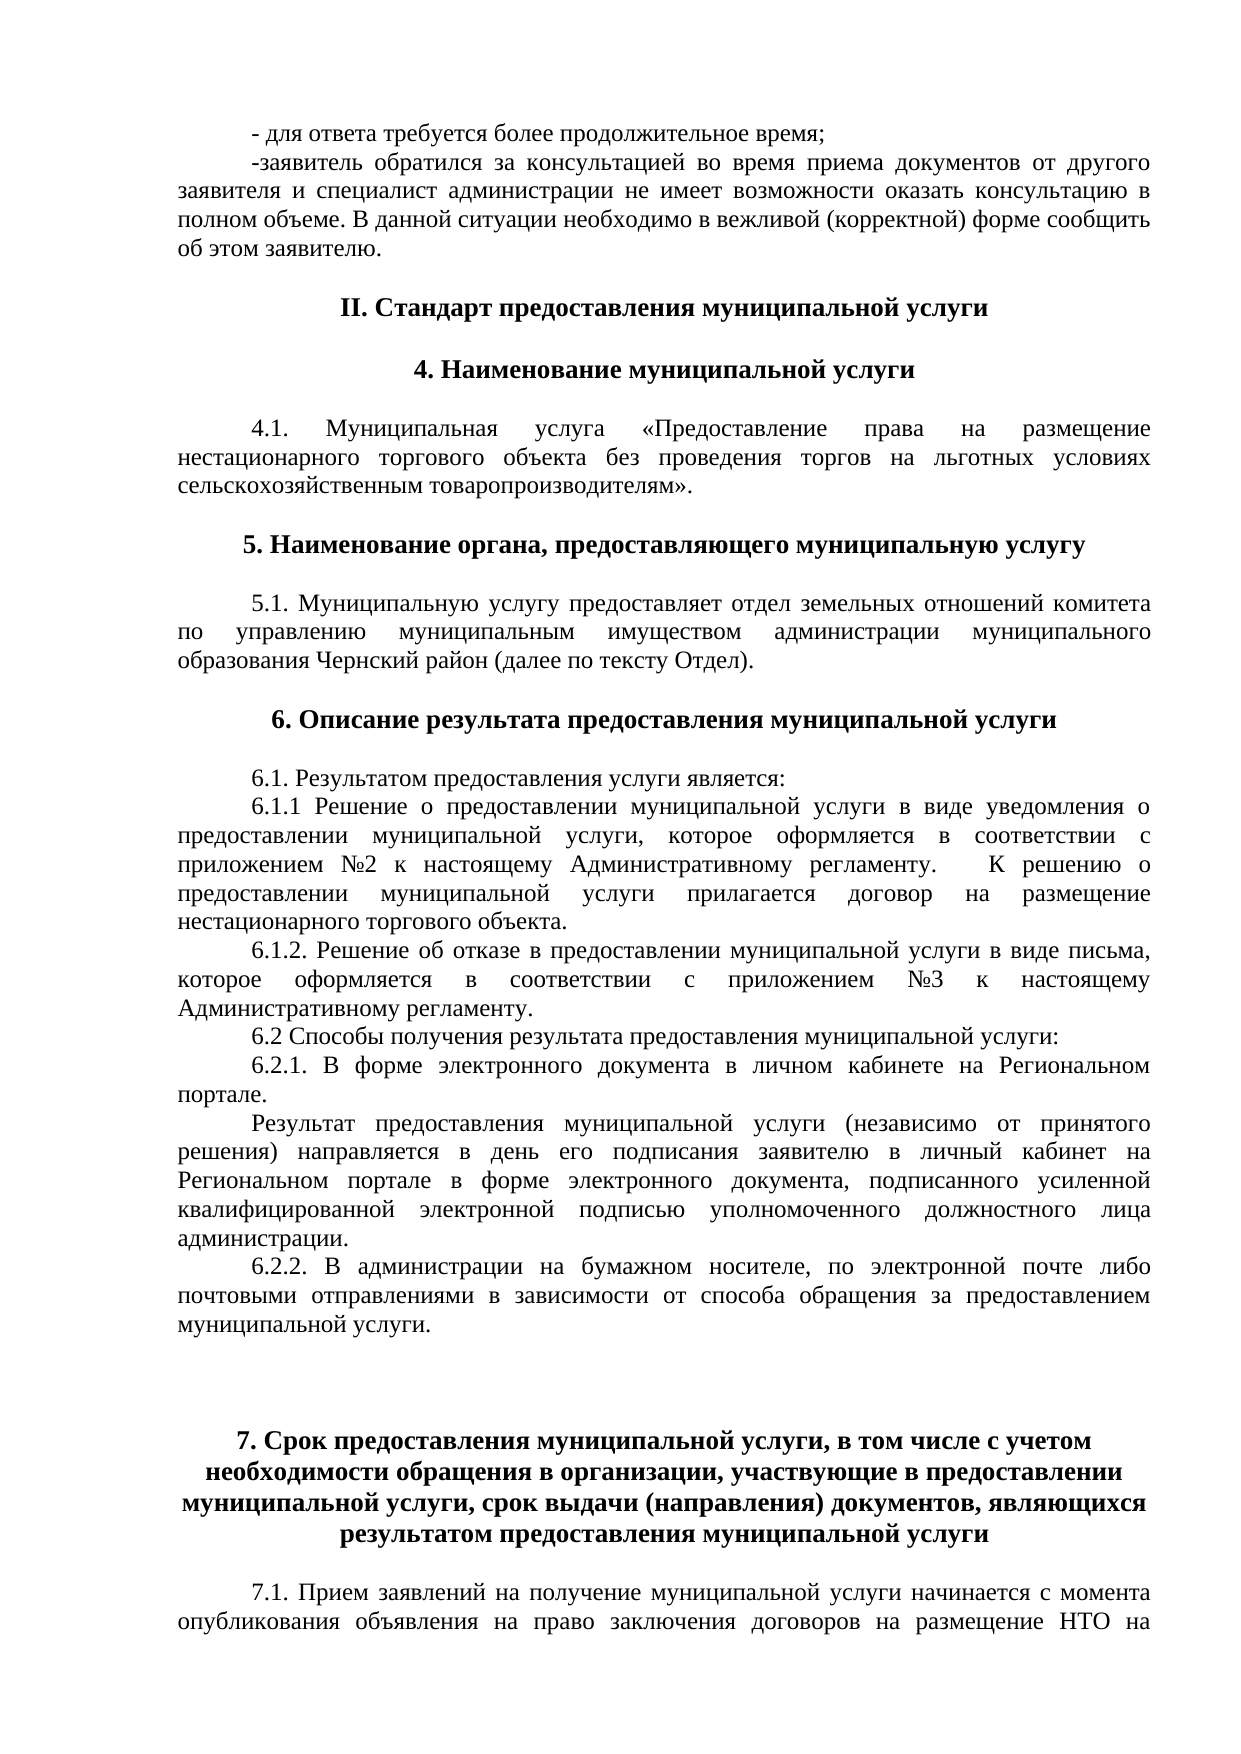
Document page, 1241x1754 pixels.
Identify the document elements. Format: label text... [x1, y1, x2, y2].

text 7. Срок предоставления муниципальной услуги, в том числе с учетом необходимости обращения в организации, участвующие в предоставлении муниципальной услуги, срок выдачи (направления) документов, являющихся результатом предоставления муниципальной услуги [177, 1424, 1152, 1548]
text 4. Наименование муниципальной услуги [177, 353, 1152, 384]
text -заявитель обратился за консультацией во время приема документов от другого заявителя и специалист администрации не имеет возможности оказать консультацию в полном объеме. В данной ситуации необходимо в вежливой (корректной) форме сообщить об этом заявителю. [177, 147, 1152, 262]
text 6. Описание результата предоставления муниципальной услуги [177, 703, 1152, 734]
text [177, 1577, 1152, 1635]
text 6.1.1 Решение о предоставлении муниципальной услуги в виде уведомления о предоставлении муниципальной услуги, которое оформляется в соответствии с приложением №2 к настоящему Административному регламенту. К решению о предоставлении муниципальной услуги прилагается договор на размещение нестационарного торгового объекта. [177, 791, 1152, 935]
text 5.1. Муниципальную услугу предоставляет отдел земельных отношений комитета по управлению муниципальным имуществом администрации муниципального образования Чернский район (далее по тексту Отдел). [177, 588, 1152, 674]
text 6.2.2. В администрации на бумажном носителе, по электронной почте либо почтовыми отправлениями в зависимости от способа обращения за предоставлением муниципальной услуги. [177, 1251, 1152, 1338]
text 5. Наименование органа, предоставляющего муниципальную услугу [177, 528, 1152, 559]
text 6.1.2. Решение об отказе в предоставлении муниципальной услуги в виде письма, которое оформляется в соответствии с приложением №3 к настоящему Административному регламенту. [177, 935, 1152, 1021]
text II. Стандарт предоставления муниципальной услуги [177, 291, 1152, 322]
text 6.2 Способы получения результата предоставления муниципальной услуги: [177, 1021, 1152, 1050]
text 6.2.1. В форме электронного документа в личном кабинете на Региональном портале. [177, 1050, 1152, 1108]
text - для ответа требуется более продолжительное время; [177, 118, 1152, 147]
text 6.1. Результатом предоставления услуги является: [177, 763, 1152, 791]
text 4.1. Муниципальная услуга «Предоставление права на размещение нестационарного торгового объекта без проведения торгов на льготных условиях сельскохозяйственным товаропроизводителям». [177, 413, 1152, 499]
text Результат предоставления муниципальной услуги (независимо от принятого решения) направляется в день его подписания заявителю в личный кабинет на Региональном портале в форме электронного документа, подписанного усиленной квалифицированной электронной подписью уполномоченного должностного лица администрации. [177, 1108, 1152, 1251]
